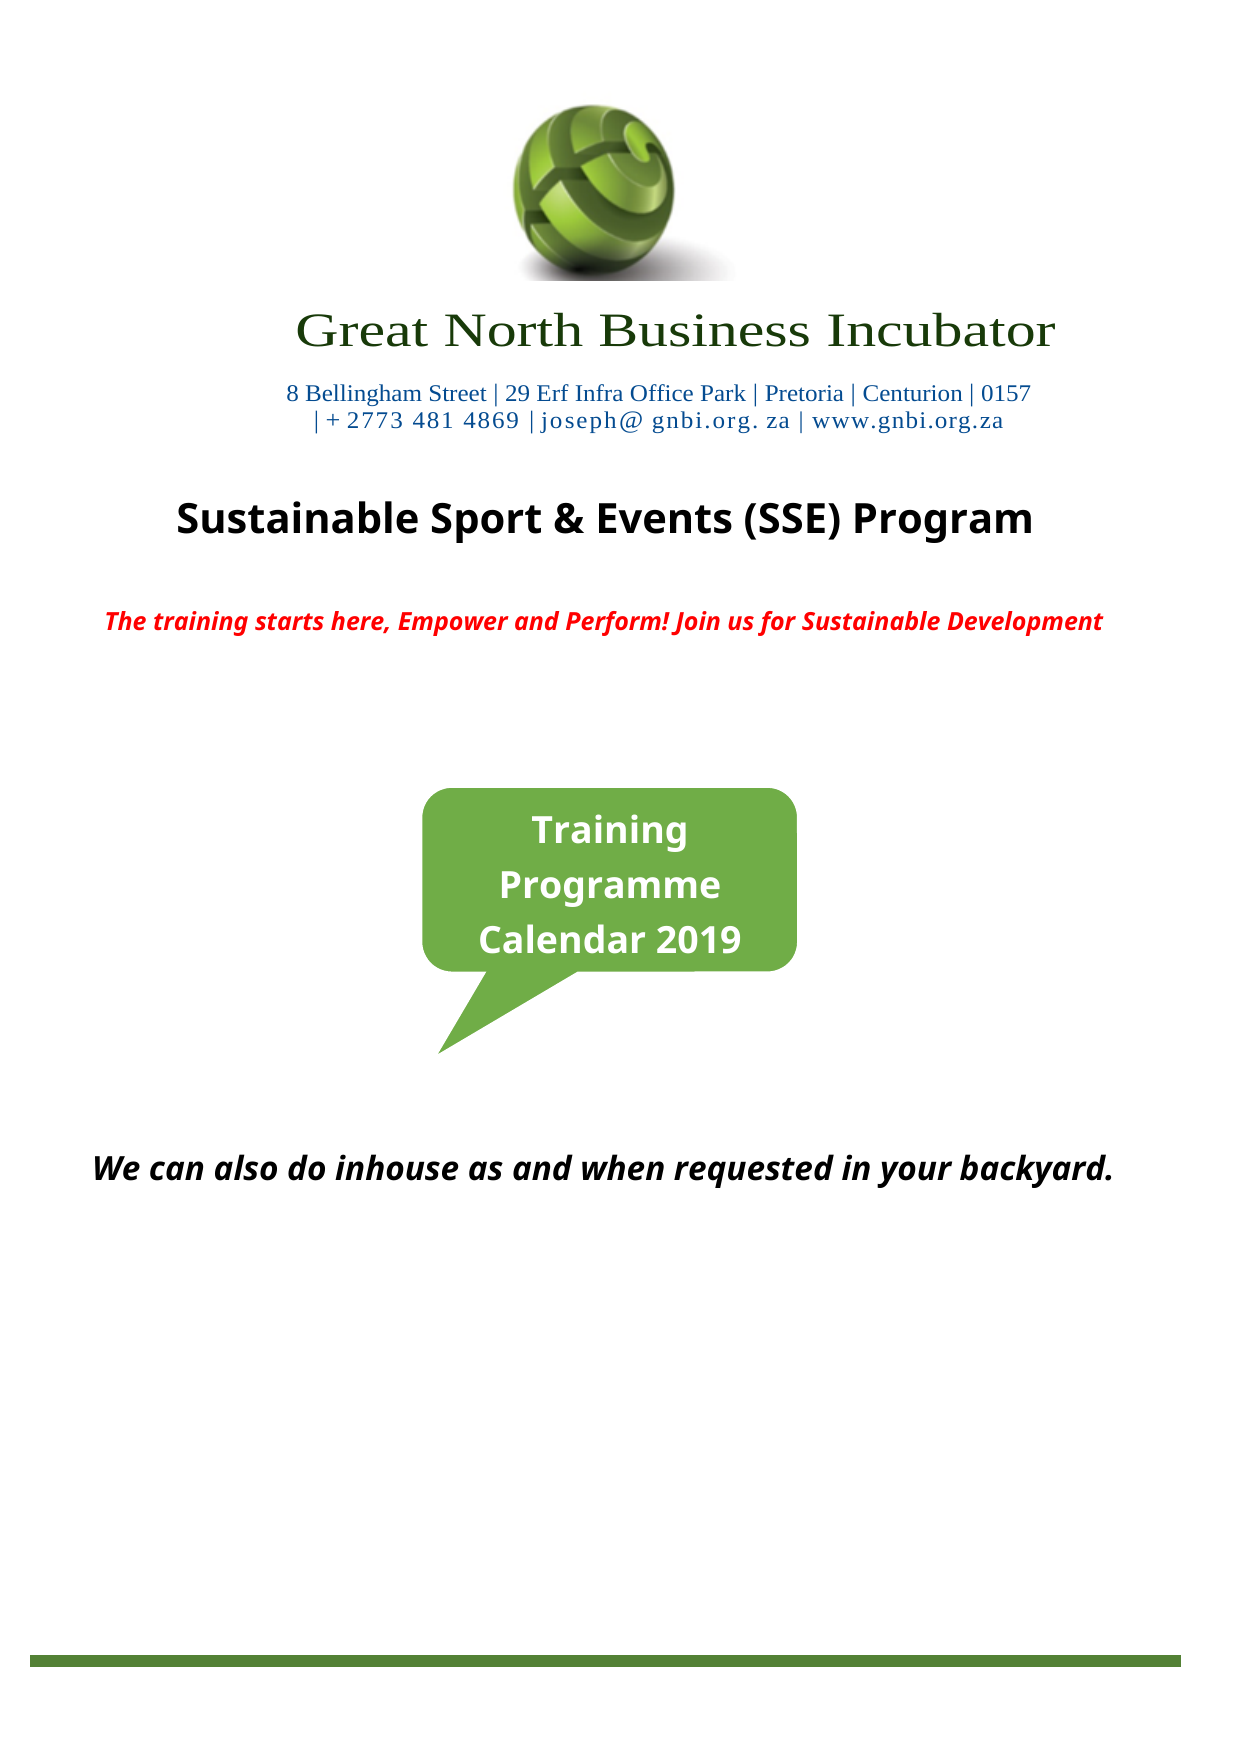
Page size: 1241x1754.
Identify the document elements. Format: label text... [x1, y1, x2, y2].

subtitle Sustainable Sport & Events (SSE) Program [29, 488, 1181, 545]
picture [470, 75, 741, 281]
text We can also do inhouse as and when requested in your backyard. [29, 1144, 1181, 1190]
text The training starts here, Empower and Perform! Join us for Sustainable Development [29, 603, 1181, 637]
